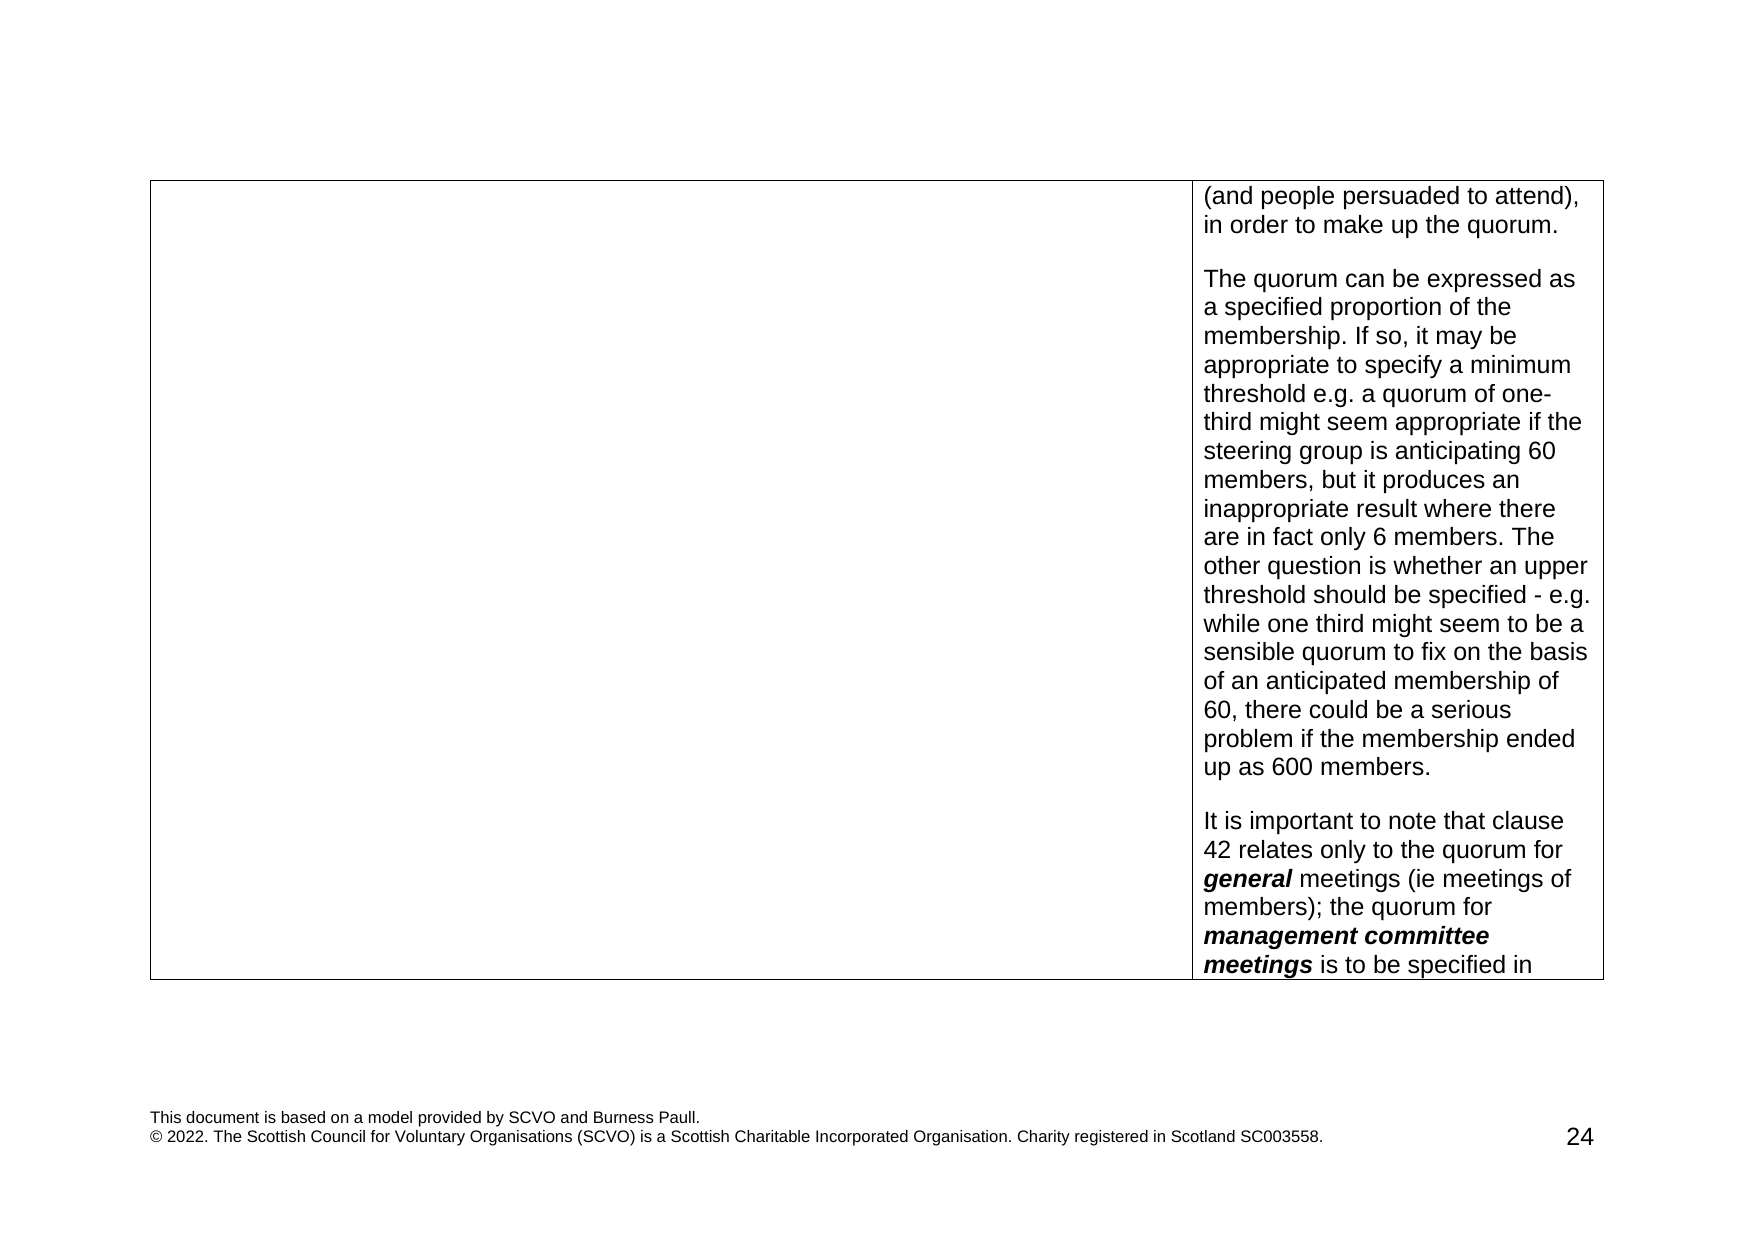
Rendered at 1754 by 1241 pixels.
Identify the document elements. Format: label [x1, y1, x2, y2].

table_cell [1193, 181, 1603, 978]
table_cell [151, 181, 1192, 978]
